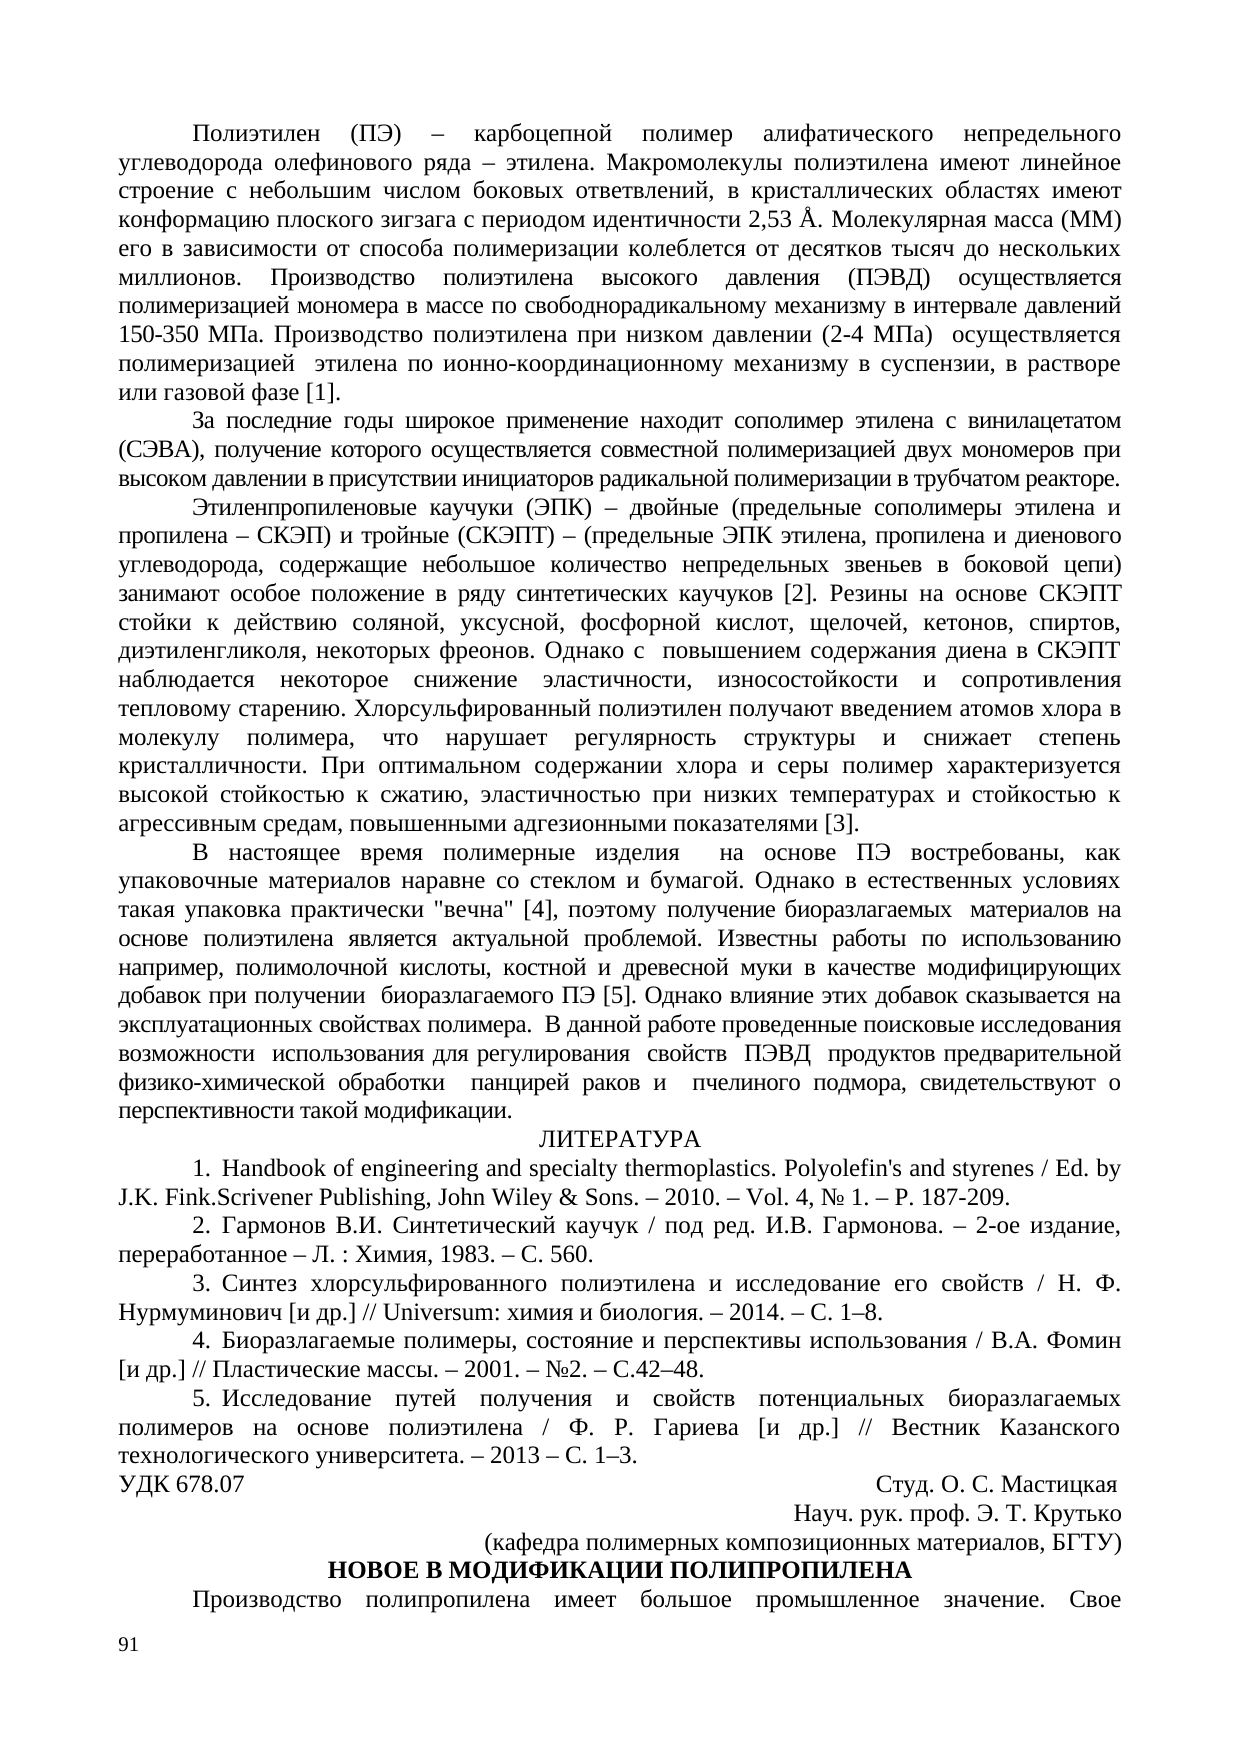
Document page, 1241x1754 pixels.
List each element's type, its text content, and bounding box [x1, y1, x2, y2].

text (кафедра полимерных композиционных материалов, БГТУ) [118, 1527, 1122, 1556]
list Исследование путей получения и свойств потенциальных биоразлагаемых полимеров на основе полиэтилена / Ф. Р. Гариева [и др.] // Вестник Казанского технологического университета. – 2013 – С. 1–3. [118, 1383, 1122, 1469]
text УДК 678.07 Студ. О. С. Мастицкая [118, 1469, 1122, 1498]
text НОВОЕ В МОДИФИКАЦИИ ПОЛИПРОПИЛЕНА [118, 1556, 1122, 1584]
list Гармонов В.И. Синтетический каучук / под ред. И.В. Гармонова. – 2-ое издание, переработанное – Л. : Химия, 1983. – С. 560. [118, 1211, 1122, 1268]
text Полиэтилен (ПЭ) – карбоцепной полимер алифатического непредельного углеводорода олефинового ряда – этилена. Макромолекулы полиэтилена имеют линейное строение с небольшим числом боковых ответвлений, в кристаллических областях имеют конформацию плоского зигзага с периодом идентичности 2,53 Å. Молекулярная масса (ММ) его в зависимости от способа полимеризации колеблется от десятков тысяч до нескольких миллионов. Производство полиэтилена высокого давления (ПЭВД) осуществляется полимеризацией мономера в массе по свободнорадикальному механизму в интервале давлений 150-350 МПа. Производство полиэтилена при низком давлении (2-4 МПа) осуществляется полимеризацией этилена по ионно-координационному механизму в суспензии, в растворе или газовой фазе [1]. [118, 118, 1122, 406]
list Биоразлагаемые полимеры, состояние и перспективы использования / В.А. Фомин [и др.] // Пластические массы. – 2001. – №2. – С.42–48. [118, 1326, 1122, 1383]
list Handbook of engineering and specialty thermoplastics. Polyolefin's and styrenes / Ed. by J.K. Fink.Scrivener Publishing, John Wiley & Sons. – 2010. – Vol. 4, № 1. – P. 187-209. [118, 1153, 1122, 1211]
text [118, 1584, 1122, 1613]
text Науч. рук. проф. Э. Т. Крутько [118, 1498, 1122, 1527]
text ЛИТЕРАТУРА [118, 1124, 1122, 1153]
list Синтез хлорсульфированного полиэтилена и исследование его свойств / Н. Ф. Нурмуминович [и др.] // Universum: химия и биология. – 2014. – С. 1–8. [118, 1268, 1122, 1326]
text За последние годы широкое применение находит сополимер этилена с винилацетатом (СЭВА), получение которого осуществляется совместной полимеризацией двух мономеров при высоком давлении в присутствии инициаторов радикальной полимеризации в трубчатом реакторе. [118, 406, 1122, 492]
text В настоящее время полимерные изделия на основе ПЭ востребованы, как упаковочные материалов наравне со стеклом и бумагой. Однако в естественных условиях такая упаковка практически "вечна" [4], поэтому получение биоразлагаемых материалов на основе полиэтилена является актуальной проблемой. Известны работы по использованию например, полимолочной кислоты, костной и древесной муки в качестве модифицирующих добавок при получении биоразлагаемого ПЭ [5]. Однако влияние этих добавок сказывается на эксплуатационных свойствах полимера. В данной работе проведенные поисковые исследования возможности использования для регулирования свойств ПЭВД продуктов предварительной физико-химической обработки панцирей раков и пчелиного подмора, свидетельствуют о перспективности такой модификации. [118, 837, 1122, 1124]
text Этиленпропиленовые каучуки (ЭПК) – двойные (предельные сополимеры этилена и пропилена – СКЭП) и тройные (СКЭПТ) – (предельные ЭПК этилена, пропилена и диенового углеводорода, содержащие небольшое количество непредельных звеньев в боковой цепи) занимают особое положение в ряду синтетических каучуков [2]. Резины на основе СКЭПТ стойки к действию соляной, уксусной, фосфорной кислот, щелочей, кетонов, спиртов, диэтиленгликоля, некоторых фреонов. Однако с повышением содержания диена в СКЭПТ наблюдается некоторое снижение эластичности, износостойкости и сопротивления тепловому старению. Хлорсульфированный полиэтилен получают введением атомов хлора в молекулу полимера, что нарушает регулярность структуры и снижает степень кристалличности. При оптимальном содержании хлора и серы полимер характеризуется высокой стойкостью к сжатию, эластичностью при низких температурах и стойкостью к агрессивным средам, повышенными адгезионными показателями [3]. [118, 492, 1122, 837]
